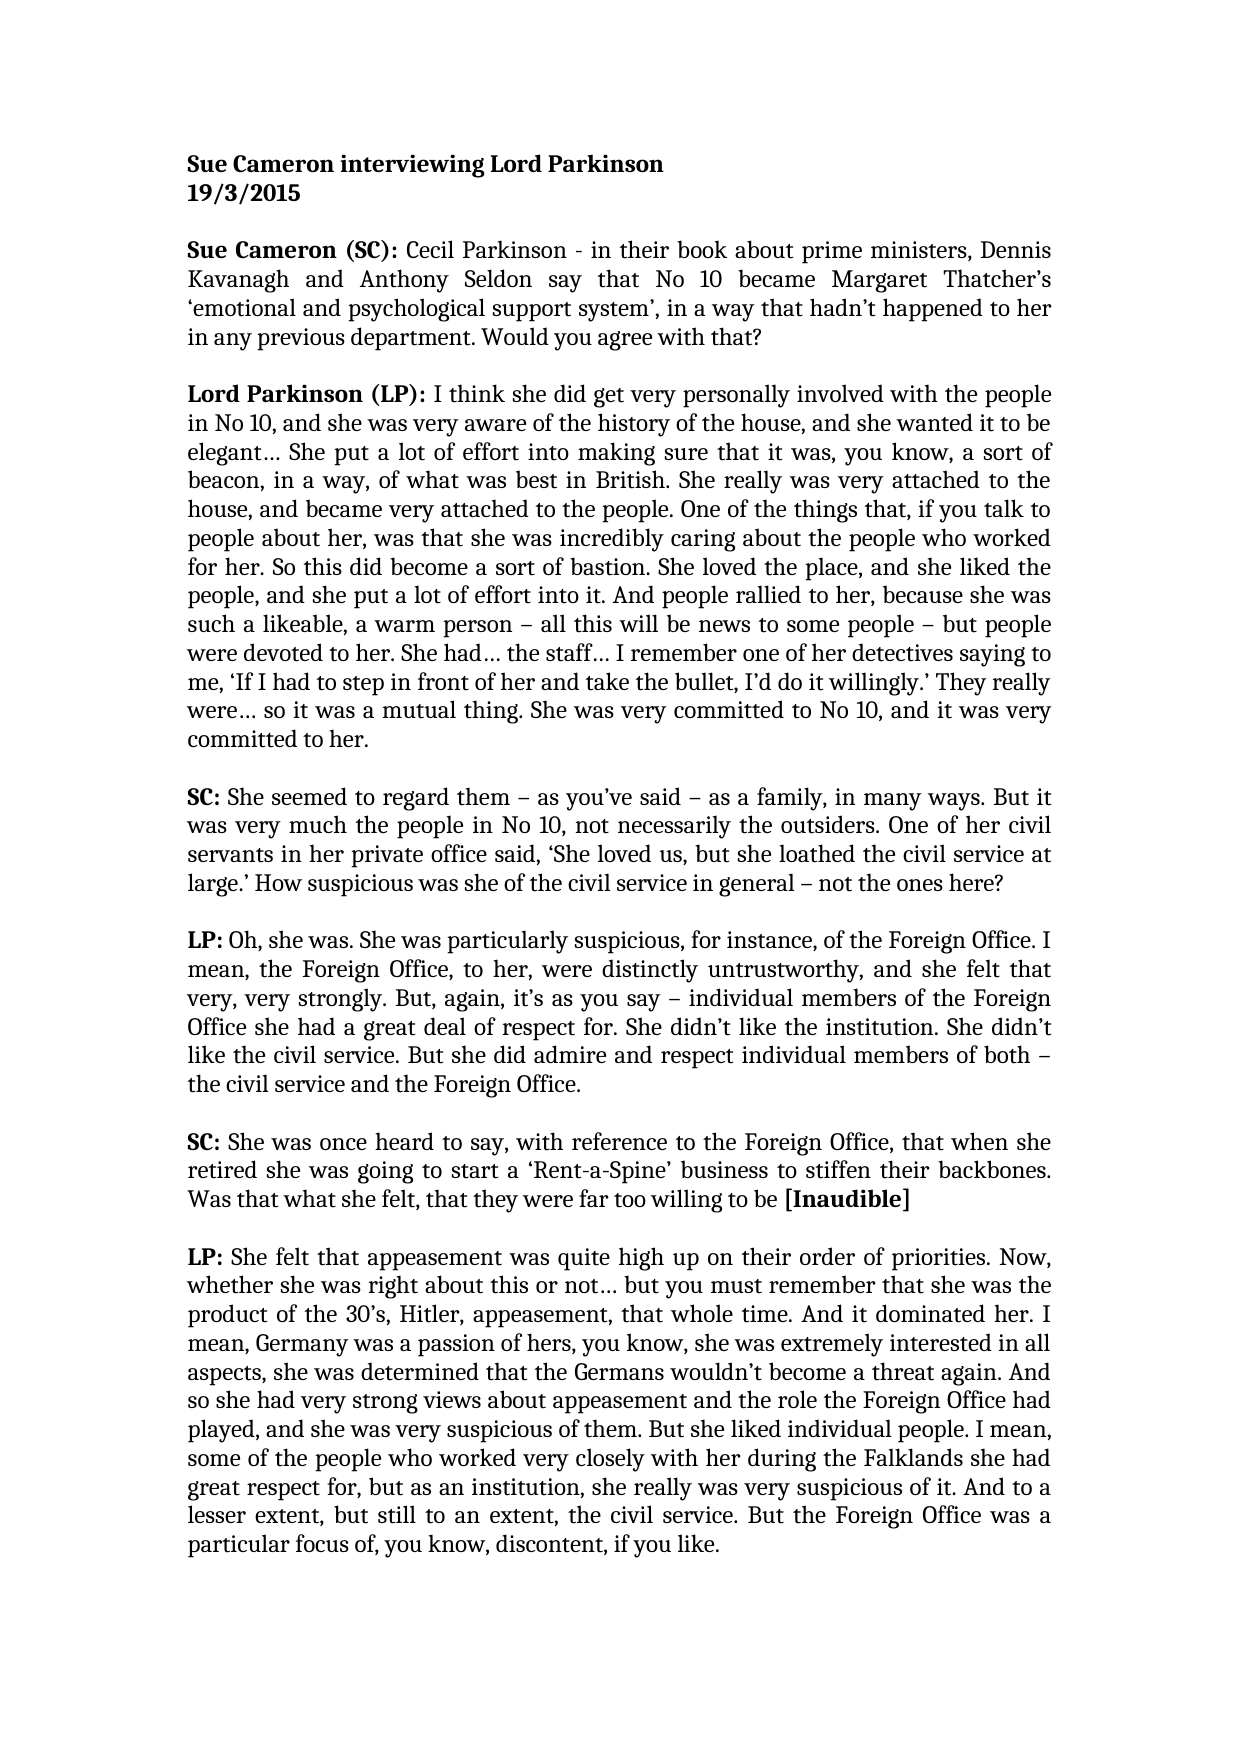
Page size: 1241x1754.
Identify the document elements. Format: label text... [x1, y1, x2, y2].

text LP: Oh, she was. She was particularly suspicious, for instance, of the Foreign Office. I mean, the Foreign Office, to her, were distinctly untrustworthy, and she felt that very, very strongly. But, again, it’s as you say – individual members of the Foreign Office she had a great deal of respect for. She didn’t like the institution. She didn’t like the civil service. But she did admire and respect individual members of both – the civil service and the Foreign Office. [187, 926, 1053, 1099]
text SC: She was once heard to say, with reference to the Foreign Office, that when she retired she was going to start a ‘Rent-a-Spine’ business to stiffen their backbones. Was that what she felt, that they were far too willing to be [Inaudible] [187, 1127, 1053, 1214]
text SC: She seemed to regard them – as you’ve said – as a family, in many ways. But it was very much the people in No 10, not necessarily the outsiders. One of her civil servants in her private office said, ‘She loved us, but she loathed the civil service at large.’ How suspicious was she of the civil service in general – not the ones here? [187, 782, 1053, 897]
text Lord Parkinson (LP): I think she did get very personally involved with the people in No 10, and she was very aware of the history of the house, and she wanted it to be elegant… She put a lot of effort into making sure that it was, you know, a sort of beacon, in a way, of what was best in British. She really was very attached to the house, and became very attached to the people. One of the things that, if you talk to people about her, was that she was incredibly caring about the people who worked for her. So this did become a sort of bastion. She loved the place, and she liked the people, and she put a lot of effort into it. And people rallied to her, because she was such a likeable, a warm person – all this will be news to some people – but people were devoted to her. She had… the staff… I remember one of her detectives saying to me, ‘If I had to step in front of her and take the bullet, I’d do it willingly.’ They really were… so it was a mutual thing. She was very committed to No 10, and it was very committed to her. [187, 380, 1053, 754]
text Sue Cameron interviewing Lord Parkinson [187, 150, 1053, 179]
text LP: She felt that appeasement was quite high up on their order of priorities. Now, whether she was right about this or not… but you must remember that she was the product of the 30’s, Hitler, appeasement, that whole time. And it dominated her. I mean, Germany was a passion of hers, you know, she was extremely interested in all aspects, she was determined that the Germans wouldn’t become a threat again. And so she had very strong views about appeasement and the role the Foreign Office had played, and she was very suspicious of them. But she liked individual people. I mean, some of the people who worked very closely with her during the Falklands she had great respect for, but as an institution, she really was very suspicious of it. And to a lesser extent, but still to an extent, the civil service. But the Foreign Office was a particular focus of, you know, discontent, if you like. [187, 1242, 1053, 1559]
text Sue Cameron (SC): Cecil Parkinson - in their book about prime ministers, Dennis Kavanagh and Anthony Seldon say that No 10 became Margaret Thatcher’s ‘emotional and psychological support system’, in a way that hadn’t happened to her in any previous department. Would you agree with that? [187, 236, 1053, 351]
text 19/3/2015 [187, 179, 1053, 207]
